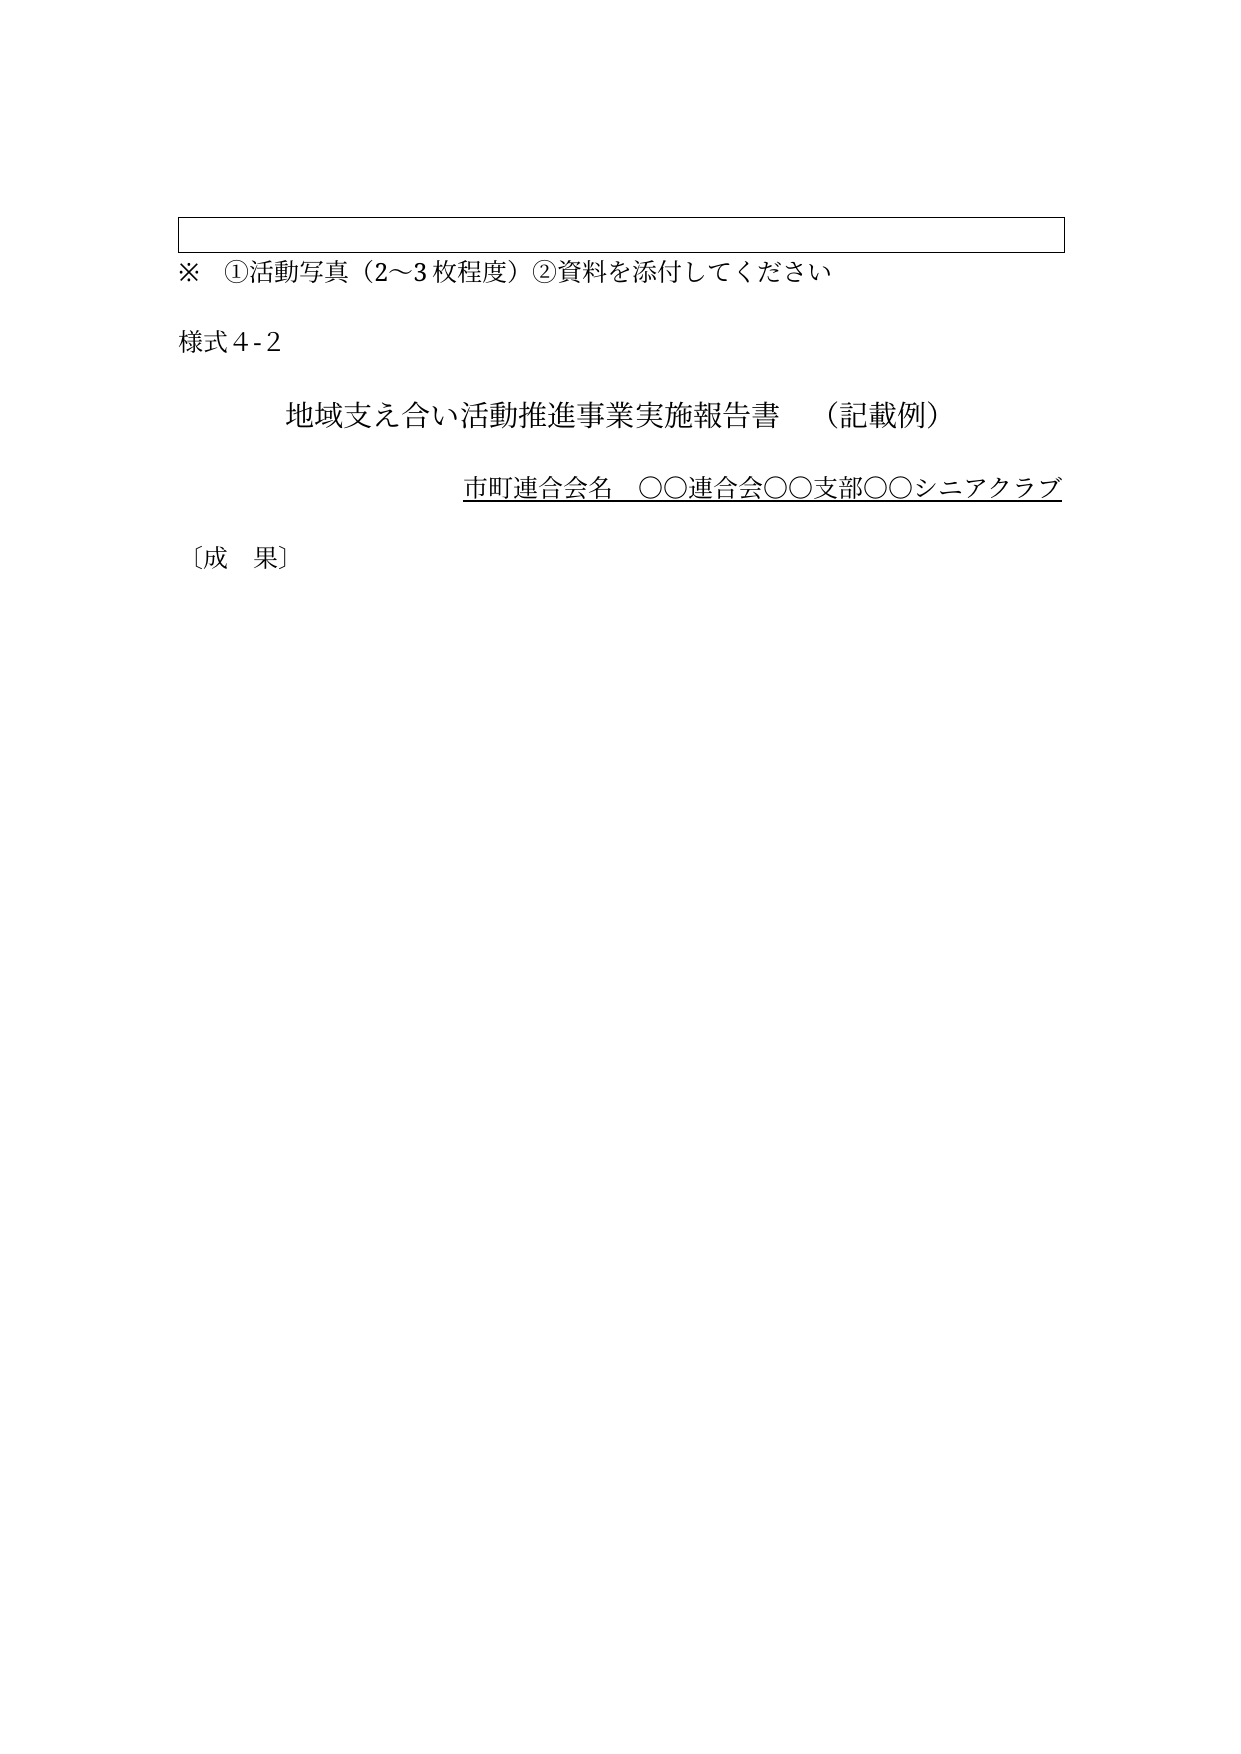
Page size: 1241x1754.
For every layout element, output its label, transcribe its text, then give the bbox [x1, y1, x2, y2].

text 地域支え合い活動推進事業実施報告書 （記載例） [178, 393, 1062, 435]
text 市町連合会名 〇〇連合会〇〇支部〇〇シニアクラブ [178, 469, 1062, 505]
text 様式４-２ [178, 323, 1062, 359]
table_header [179, 218, 1064, 252]
text 〔成 果〕 [178, 539, 1062, 575]
text ※ ①活動写真（2～3枚程度）②資料を添付してください [178, 253, 1062, 289]
